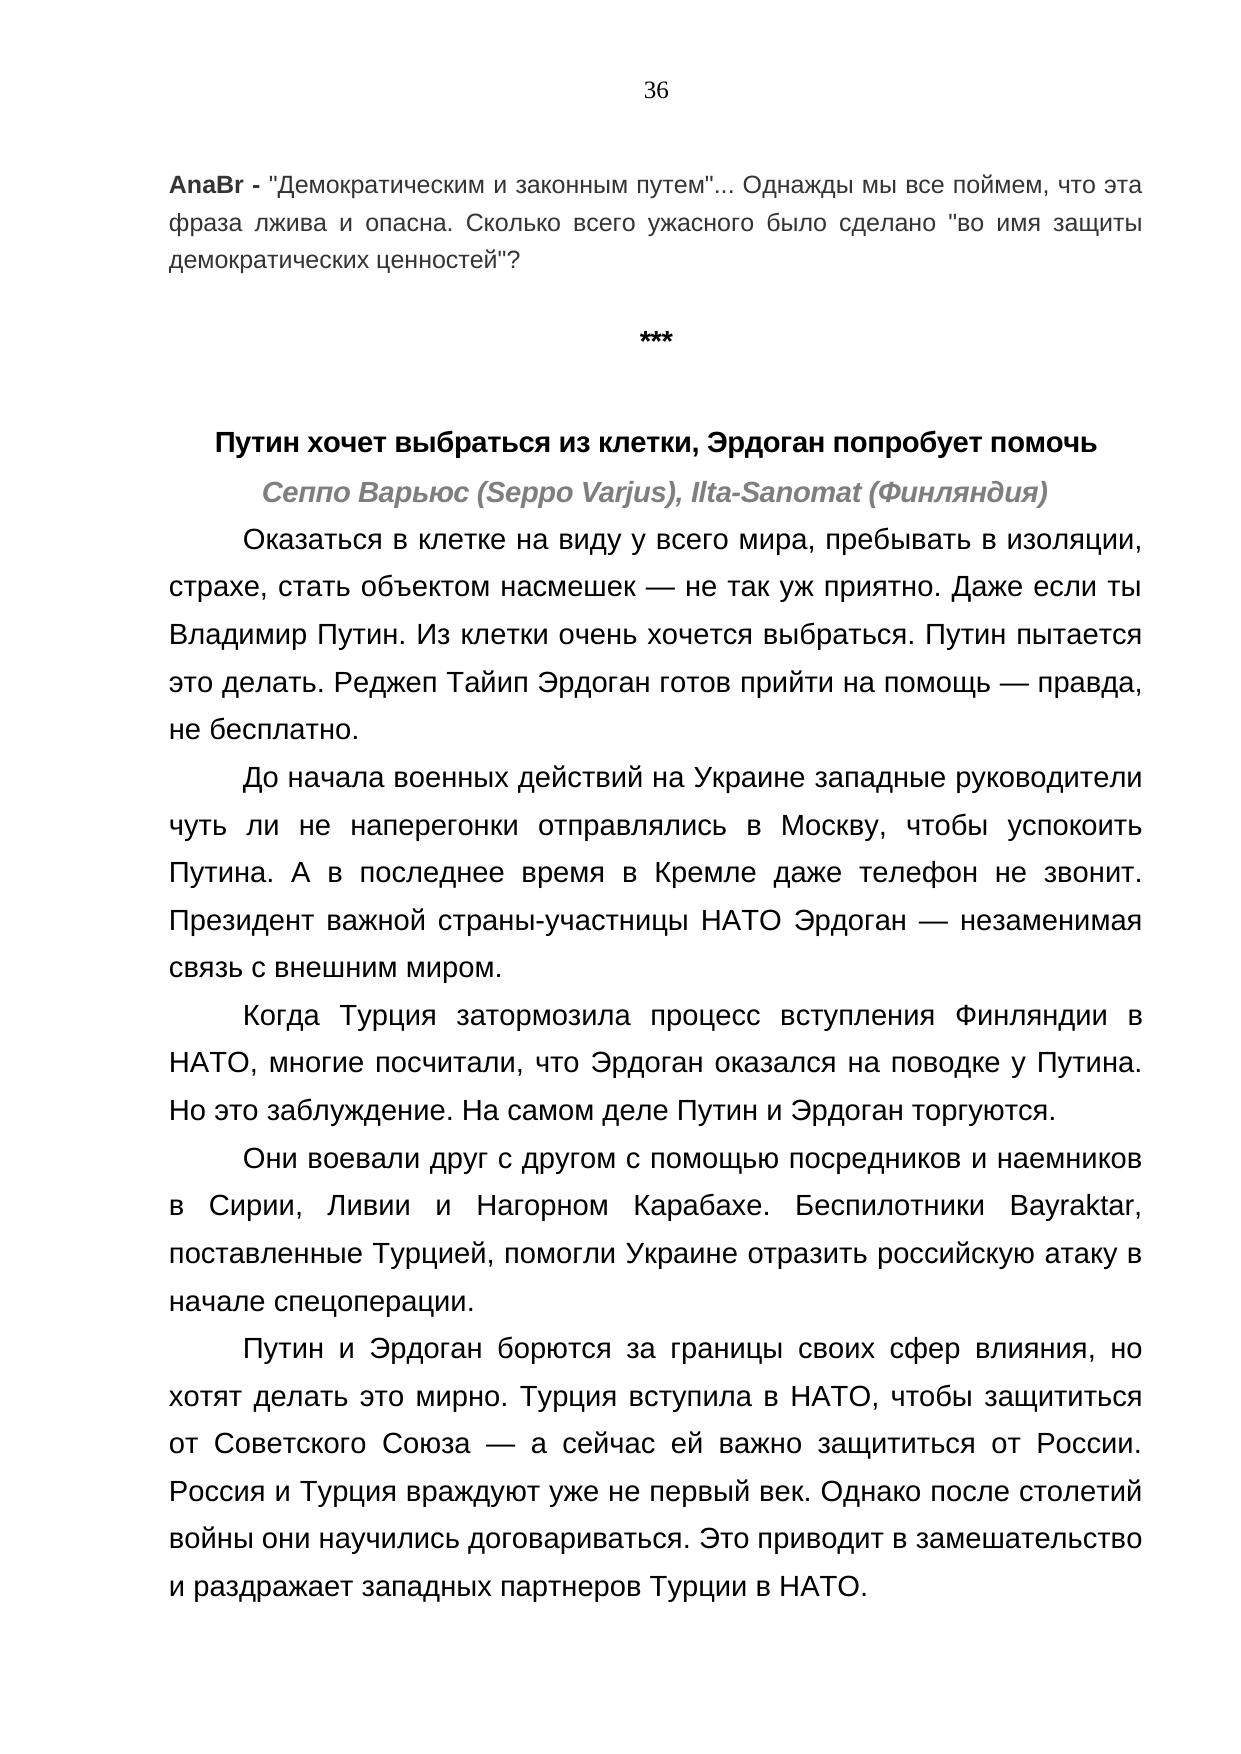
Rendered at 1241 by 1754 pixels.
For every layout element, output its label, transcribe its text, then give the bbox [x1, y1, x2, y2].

text До начала военных действий на Украине западные руководители чуть ли не наперегонки отправлялись в Москву, чтобы успокоить Путина. А в последнее время в Кремле даже телефон не звонит. Президент важной страны-участницы НАТО Эрдоган — незаменимая связь с внешним миром. [169, 760, 1144, 984]
text Оказаться в клетке на виду у всего мира, пребывать в изоляции, страхе, стать объектом насмешек — не так уж приятно. Даже если ты Владимир Путин. Из клетки очень хочется выбраться. Путин пытается это делать. Реджеп Тайип Эрдоган готов прийти на помощь — правда, не бесплатно. [169, 522, 1144, 746]
text Когда Турция затормозила процесс вступления Финляндии в НАТО, многие посчитали, что Эрдоган оказался на поводке у Путина. Но это заблуждение. На самом деле Путин и Эрдоган торгуются. [169, 998, 1144, 1127]
text Путин хочет выбраться из клетки, Эрдоган попробует помочь [169, 425, 1144, 458]
text AnaBr - "Демократическим и законным путем"... Однажды мы все поймем, что эта фраза лжива и опасна. Сколько всего ужасного было сделано "во имя защиты демократических ценностей"? [169, 161, 1144, 274]
text Сеппо Варьюс (Seppo Varjus), Ilta-Sanomat (Финляндия) [169, 475, 1144, 508]
text Они воевали друг с другом с помощью посредников и наемников в Сирии, Ливии и Нагорном Карабахе. Беспилотники Bayraktar, поставленные Турцией, помогли Украине отразить российскую атаку в начале спецоперации. [169, 1141, 1144, 1317]
text Путин и Эрдоган борются за границы своих сфер влияния, но хотят делать это мирно. Турция вступила в НАТО, чтобы защититься от Советского Союза — а сейчас ей важно защититься от России. Россия и Турция враждуют уже не первый век. Однако после столетий войны они научились договариваться. Это приводит в замешательство и раздражает западных партнеров Турции в НАТО. [169, 1331, 1144, 1603]
text *** [169, 324, 1144, 358]
